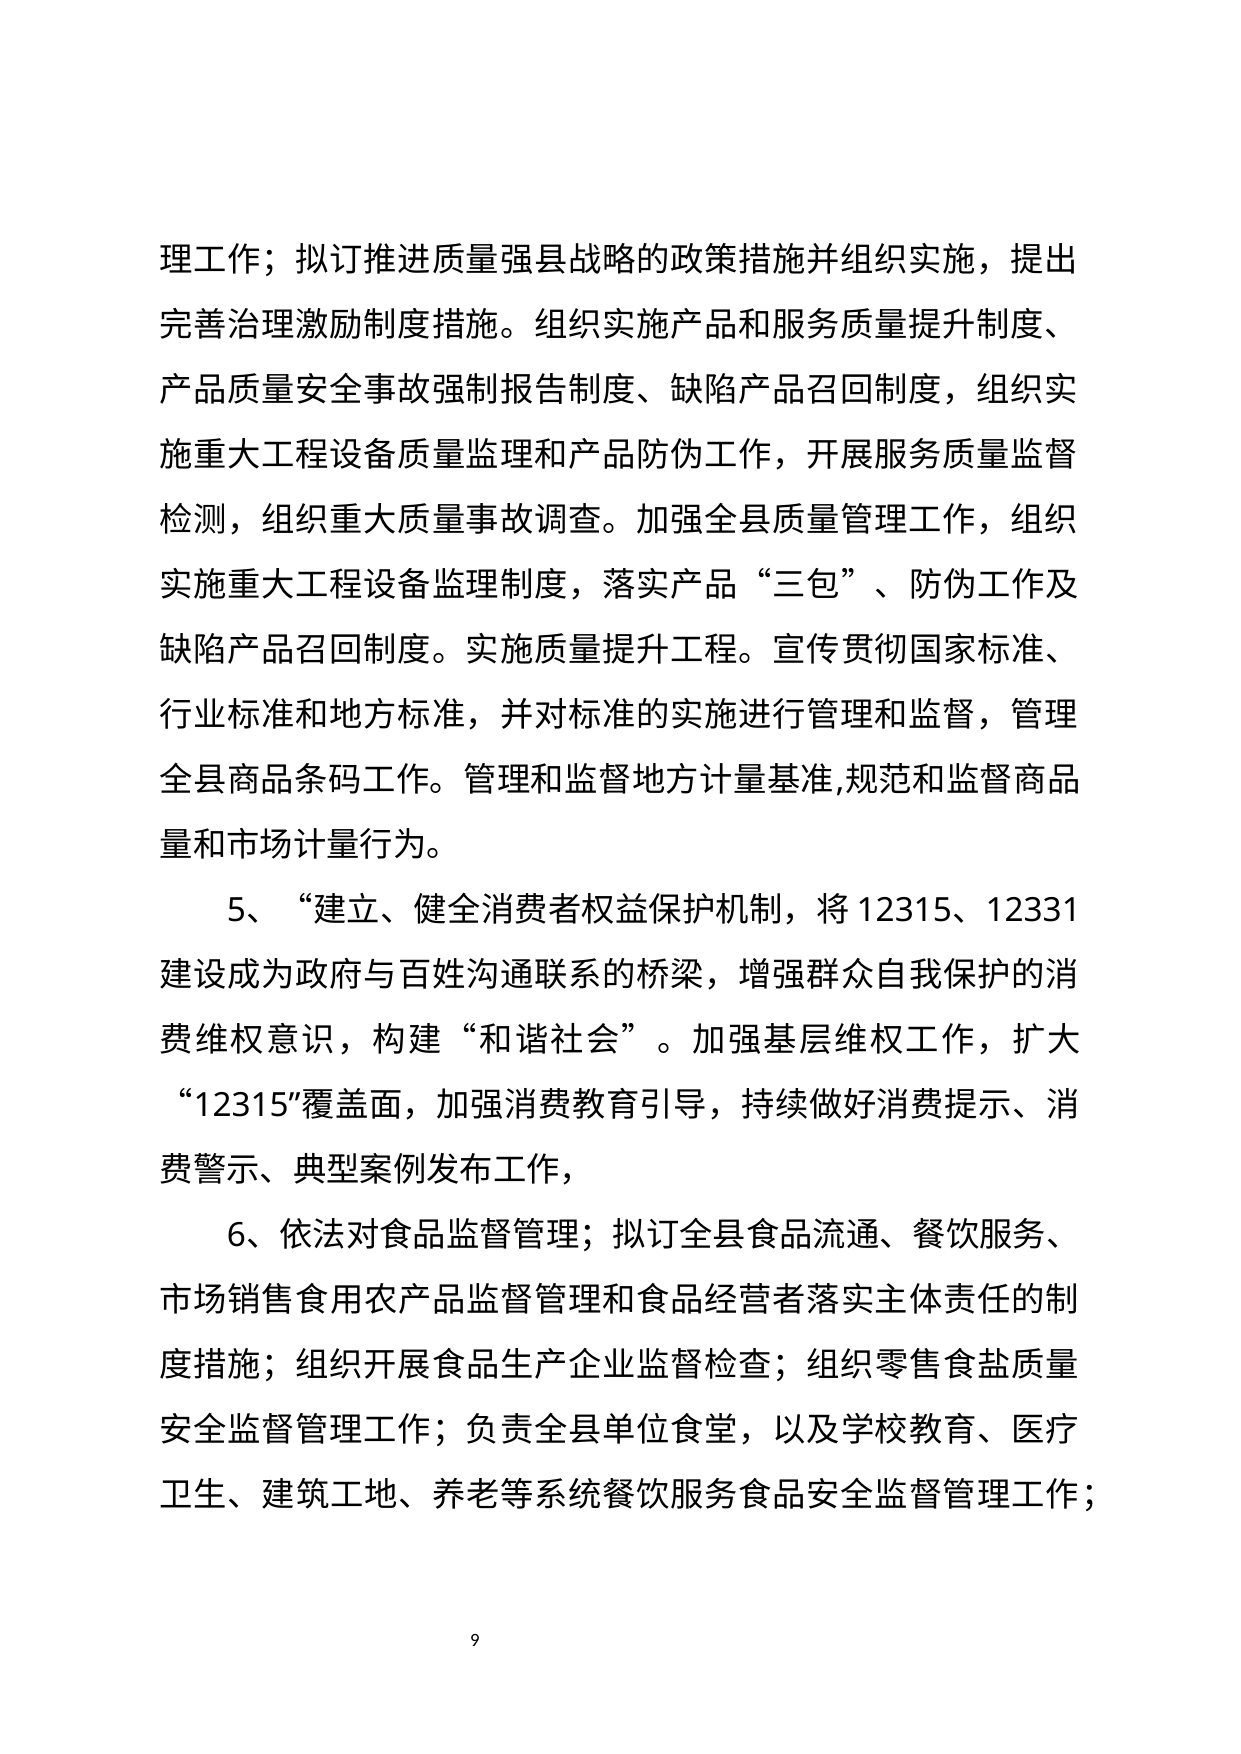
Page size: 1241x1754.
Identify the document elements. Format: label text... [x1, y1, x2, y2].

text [159, 1199, 1081, 1524]
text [159, 224, 1081, 874]
text 5、“建立、健全消费者权益保护机制，将12315、12331建设成为政府与百姓沟通联系的桥梁，增强群众自我保护的消费维权意识，构建“和谐社会”。加强基层维权工作，扩大“12315”覆盖面，加强消费教育引导，持续做好消费提示、消费警示、典型案例发布工作， [159, 874, 1081, 1199]
